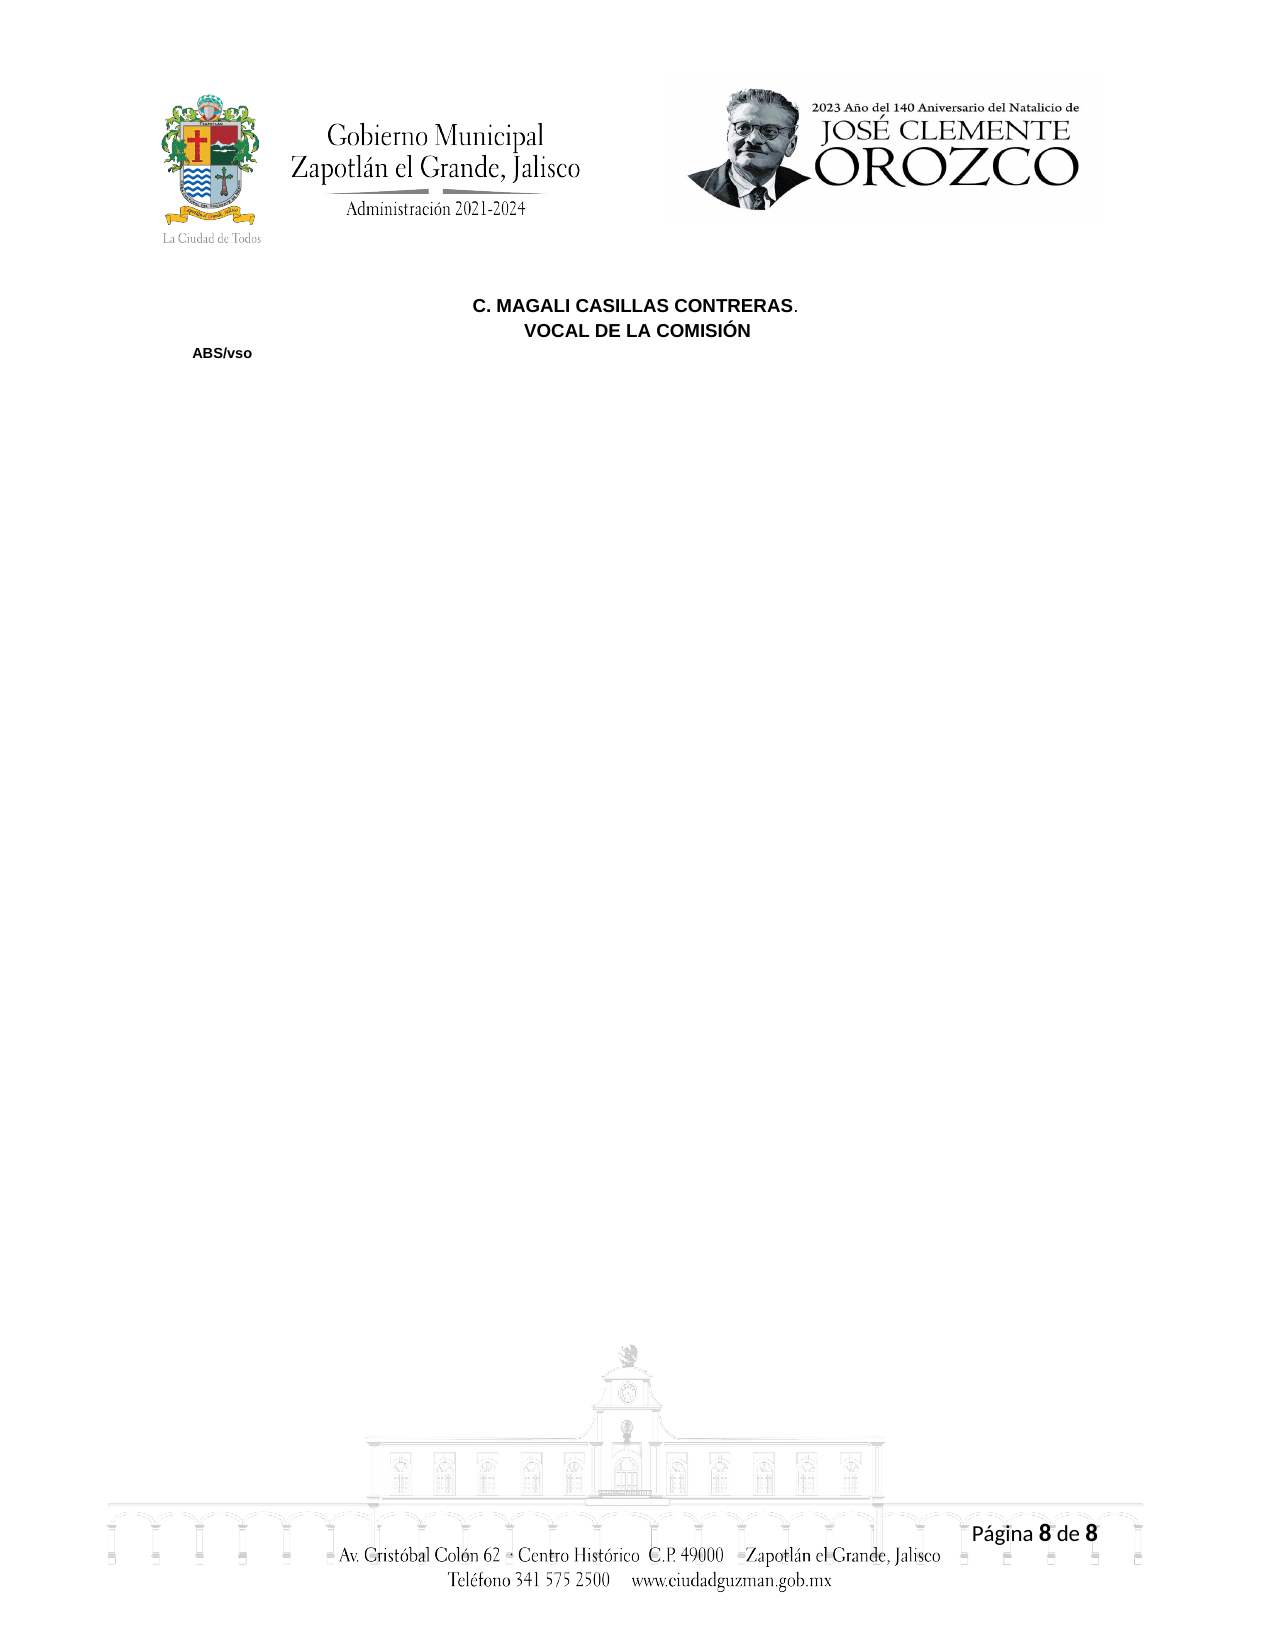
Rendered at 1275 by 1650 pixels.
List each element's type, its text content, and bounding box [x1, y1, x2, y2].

text C. MAGALI CASILLAS CONTRERAS. [413, 295, 1098, 317]
text VOCAL DE LA COMISIÓN [177, 320, 1098, 342]
picture [96, 50, 1154, 1633]
text ABS/vso [192, 345, 1098, 362]
